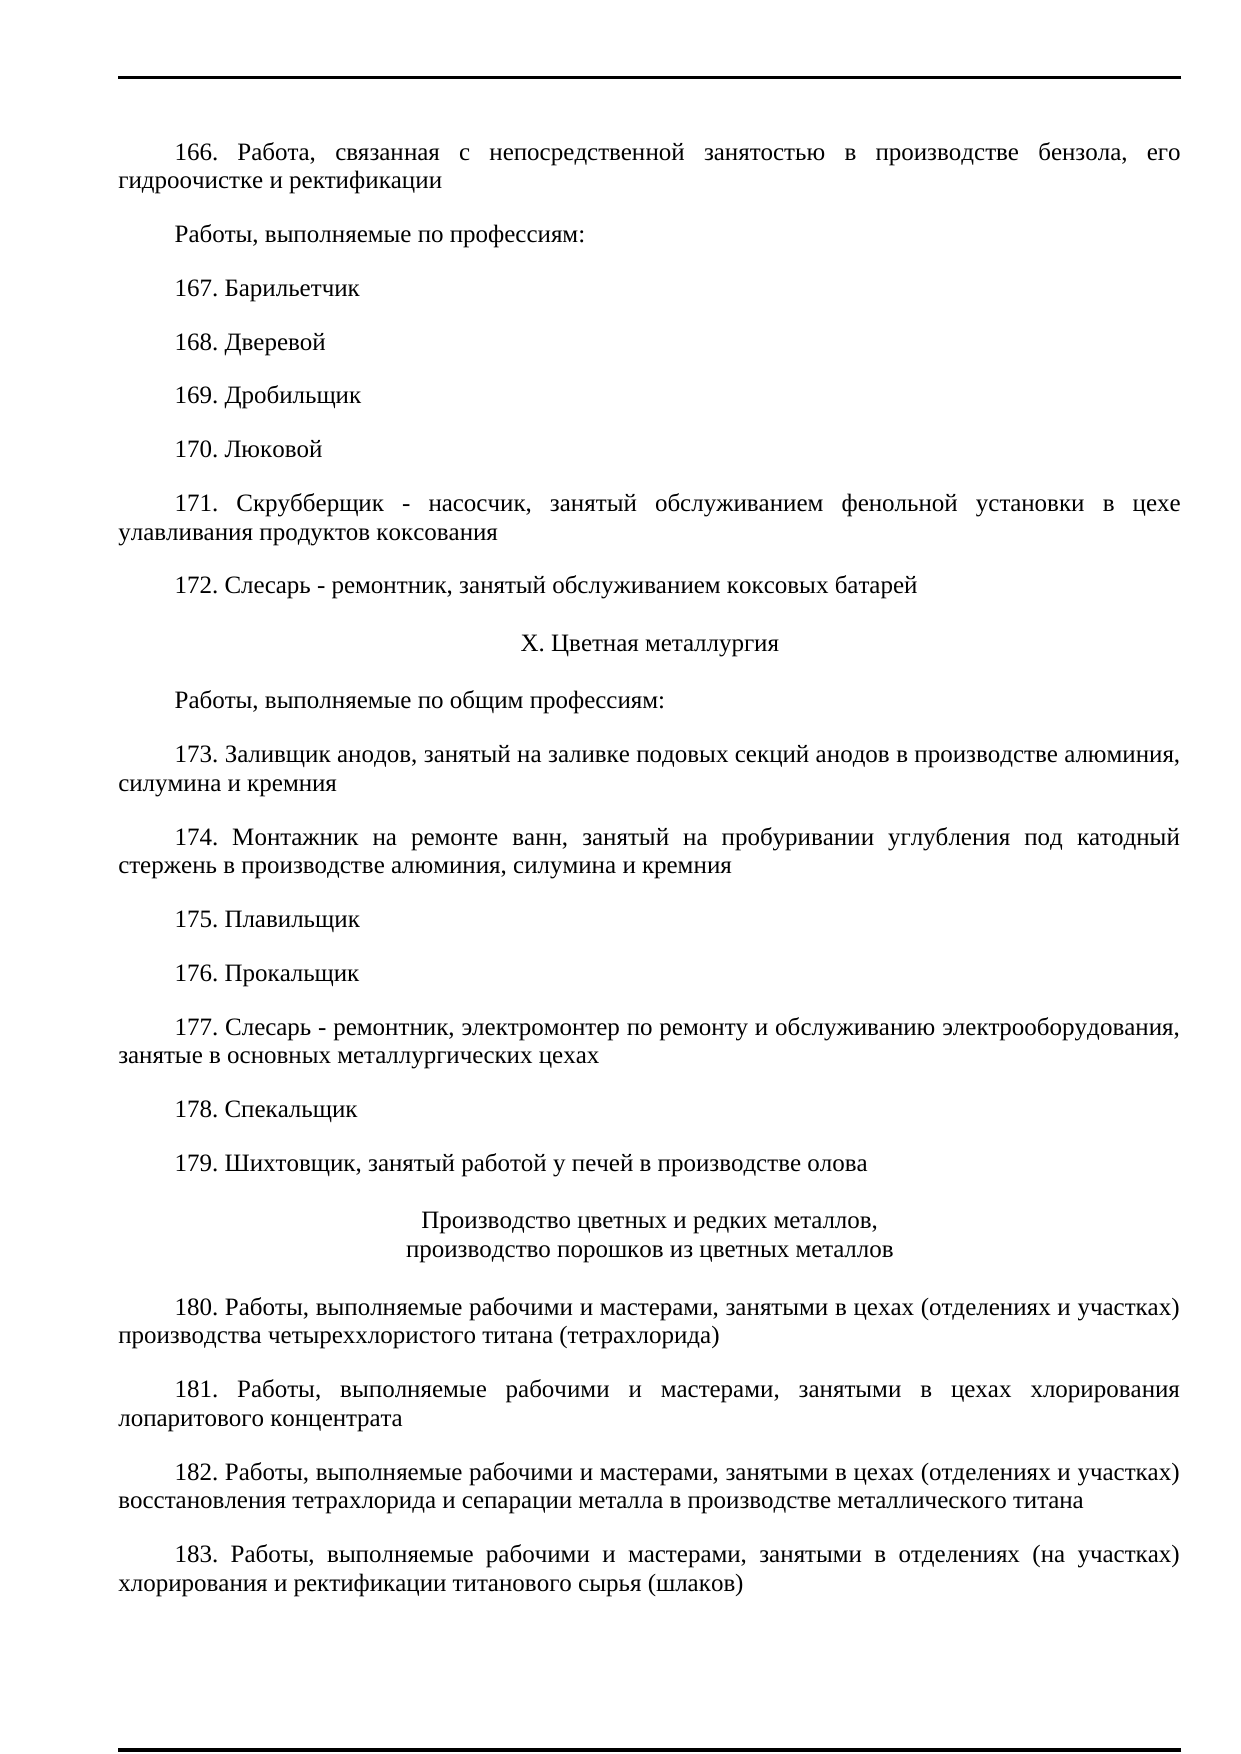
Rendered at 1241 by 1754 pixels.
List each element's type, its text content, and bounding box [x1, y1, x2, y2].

text 175. Плавильщик [118, 904, 1181, 933]
text 181. Работы, выполняемые рабочими и мастерами, занятыми в цехах хлорирования лопаритового концентрата [118, 1374, 1181, 1432]
text 170. Люковой [118, 434, 1181, 463]
text Работы, выполняемые по общим профессиям: [118, 686, 1181, 714]
text X. Цветная металлургия [118, 628, 1181, 657]
text 166. Работа, связанная с непосредственной занятостью в производстве бензола, его гидроочистке и ректификации [118, 137, 1181, 194]
text 168. Дверевой [118, 327, 1181, 356]
text 173. Заливщик анодов, занятый на заливке подовых секций анодов в производстве алюминия, силумина и кремния [118, 739, 1181, 797]
text 179. Шихтовщик, занятый работой у печей в производстве олова [118, 1148, 1181, 1177]
text 180. Работы, выполняемые рабочими и мастерами, занятыми в цехах (отделениях и участках) производства четыреххлористого титана (тетрахлорида) [118, 1292, 1181, 1349]
text Работы, выполняемые по профессиям: [118, 219, 1181, 248]
text 182. Работы, выполняемые рабочими и мастерами, занятыми в цехах (отделениях и участках) восстановления тетрахлорида и сепарации металла в производстве металлического титана [118, 1457, 1181, 1514]
text 167. Барильетчик [118, 273, 1181, 302]
text 177. Слесарь - ремонтник, электромонтер по ремонту и обслуживанию электрооборудования, занятые в основных металлургических цехах [118, 1012, 1181, 1069]
text производство порошков из цветных металлов [118, 1234, 1181, 1263]
text Производство цветных и редких металлов, [118, 1206, 1181, 1234]
text 172. Слесарь - ремонтник, занятый обслуживанием коксовых батарей [118, 571, 1181, 599]
text 176. Прокальщик [118, 958, 1181, 987]
text 178. Спекальщик [118, 1094, 1181, 1123]
text 169. Дробильщик [118, 381, 1181, 409]
text 174. Монтажник на ремонте ванн, занятый на пробуривании углубления под катодный стержень в производстве алюминия, силумина и кремния [118, 822, 1181, 879]
text 183. Работы, выполняемые рабочими и мастерами, занятыми в отделениях (на участках) хлорирования и ректификации титанового сырья (шлаков) [118, 1539, 1181, 1597]
text 171. Скрубберщик - насосчик, занятый обслуживанием фенольной установки в цехе улавливания продуктов коксования [118, 488, 1181, 546]
